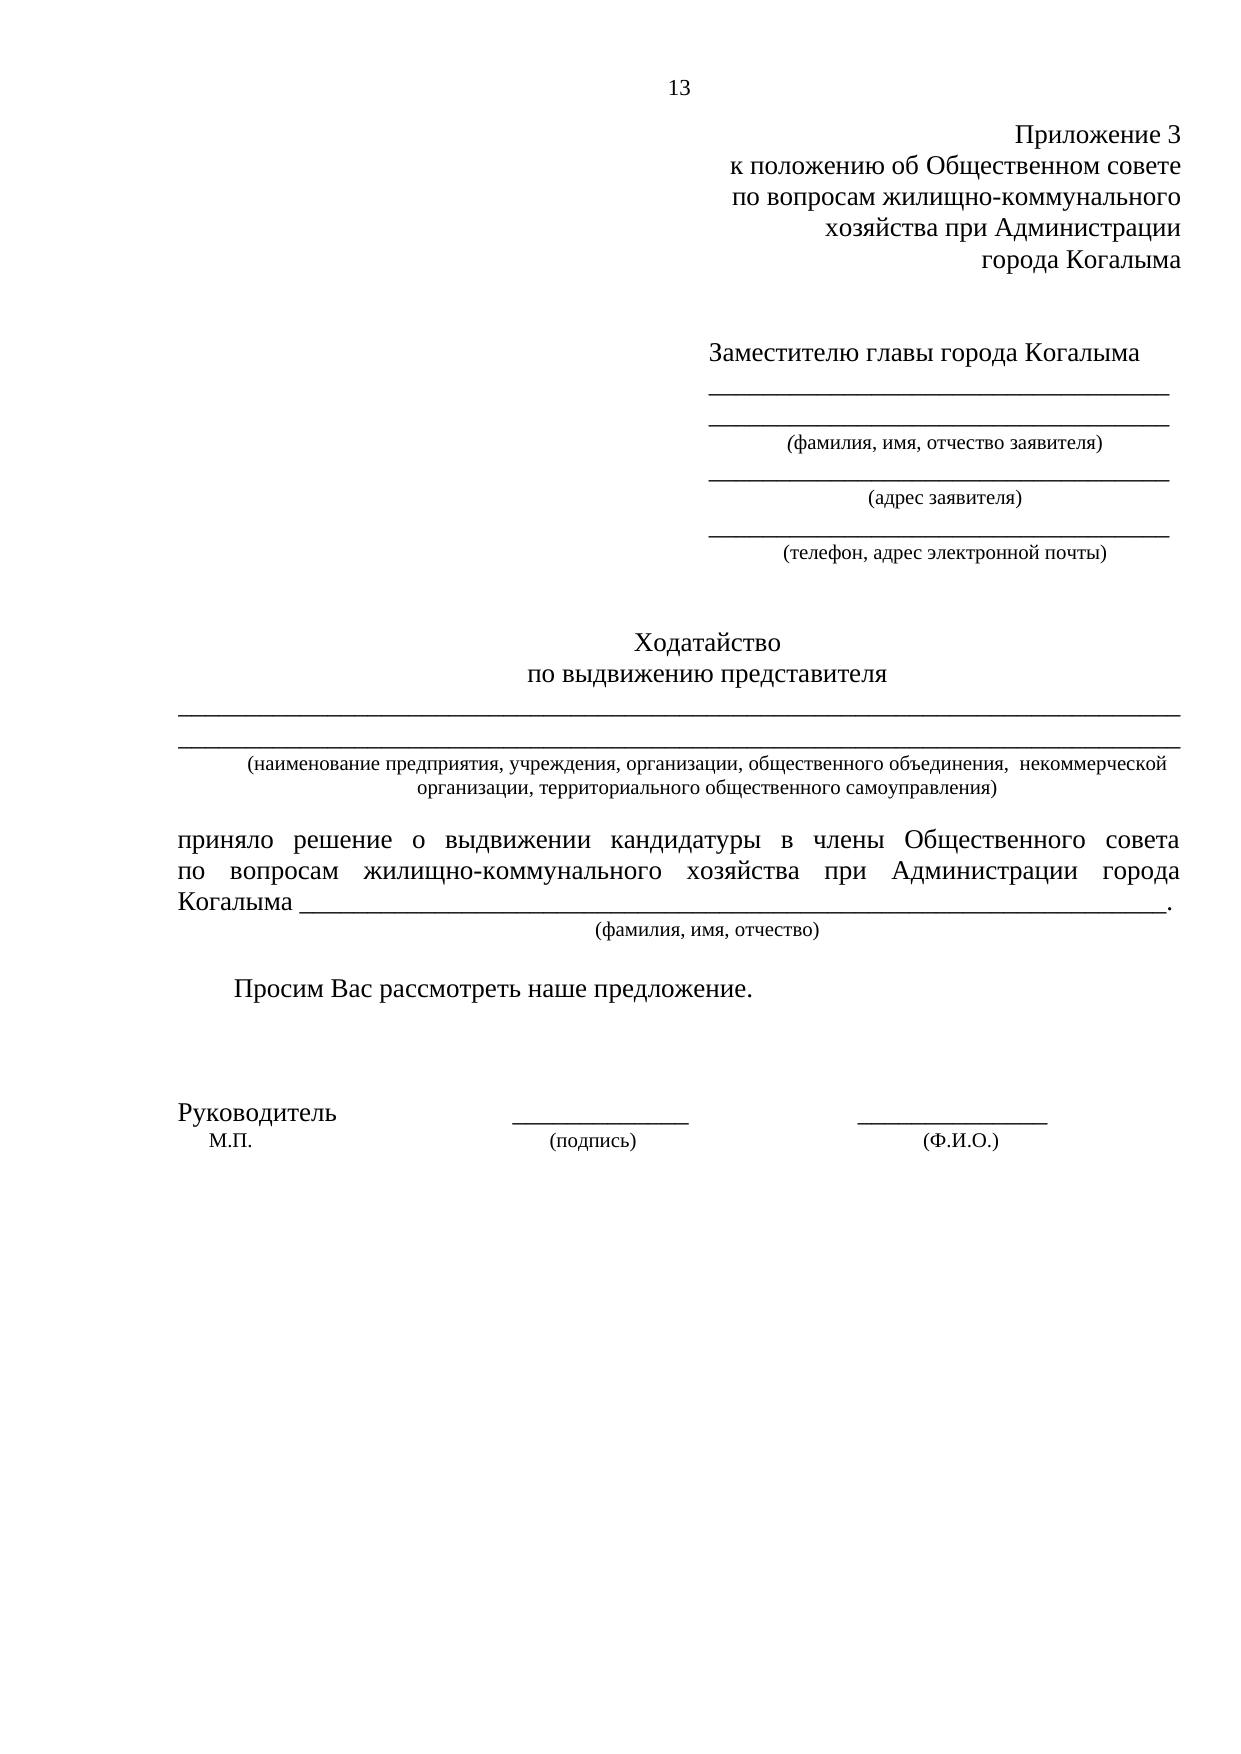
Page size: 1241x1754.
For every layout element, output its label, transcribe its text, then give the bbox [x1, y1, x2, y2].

text __________________________________ [709, 367, 1181, 398]
text (адрес заявителя) [709, 485, 1181, 509]
text М.П. (подпись) (Ф.И.О.) [177, 1127, 1181, 1152]
text Ходатайство [177, 626, 1181, 657]
text Заместителю главы города Когалыма [709, 336, 1181, 367]
text приняло решение о выдвижении кандидатуры в члены Общественного совета по вопросам жилищно-коммунального хозяйства при Администрации города Когалыма ________________________________________________________________. [177, 823, 1181, 917]
text Просим Вас рассмотреть наше предложение. [177, 972, 1181, 1003]
text (фамилия, имя, отчество заявителя) [709, 429, 1181, 454]
text к положению об Общественном совете [679, 149, 1181, 180]
text (телефон, адрес электронной почты) [709, 540, 1181, 564]
text города Когалыма [679, 243, 1181, 274]
text хозяйства при Администрации [679, 212, 1181, 243]
text __________________________________ [709, 398, 1181, 429]
text (фамилия, имя, отчество) [177, 917, 1181, 941]
text по вопросам жилищно-коммунального [679, 180, 1181, 212]
text __________________________________ [709, 509, 1181, 540]
text Приложение 3 [679, 118, 1181, 149]
text по выдвижению представителя [177, 657, 1181, 689]
text Руководитель _____________ ______________ [177, 1096, 1181, 1127]
text __________________________________ [709, 454, 1181, 485]
text ____________________________________________________________________________________________________________________________________________________ [177, 689, 1181, 751]
text (наименование предприятия, учреждения, организации, общественного объединения, некоммерческой организации, территориального общественного самоуправления) [233, 751, 1181, 799]
